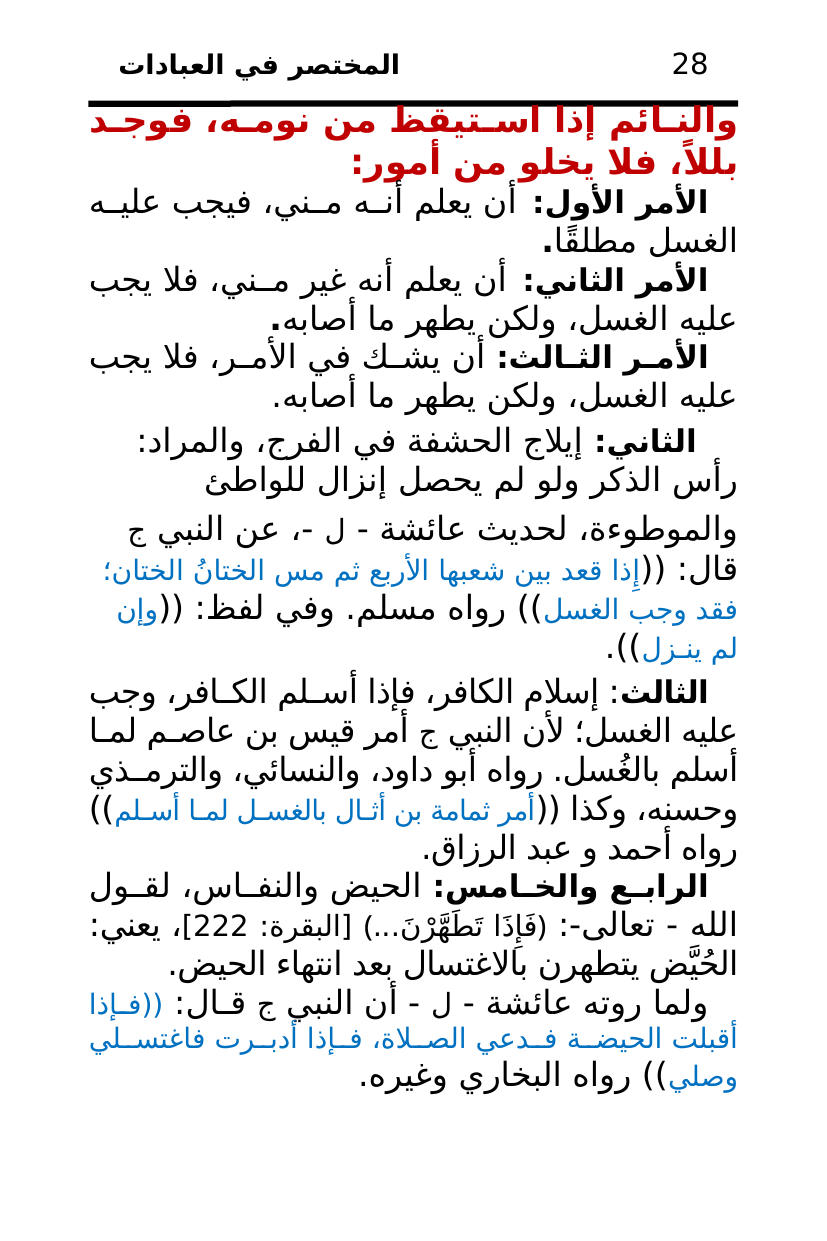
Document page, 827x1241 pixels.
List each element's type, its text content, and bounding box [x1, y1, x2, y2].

text الأمر الأول: أن يعلم أنه مني، فيجب عليه الغسل مطلقًا. [89, 182, 738, 260]
text الأمر الثالث: أن يشك في الأمر، فلا يجب عليه الغسل، ولكن يطهر ما أصابه. [89, 338, 738, 416]
text الثاني: إيلاج الحشفة في الفرج، والمراد: رأس الذكر ولو لم يحصل إنزال للواطئ والموطوءة، لحديث عائشة - ل -، عن النبي ج قال: ((إِذا قعد بين شعبها الأربع ثم مس الختانُ الختان؛ فقد وجب الغسل)) رواه مسلم. وفي لفظ: ((وإن لم ينـزل)). [89, 422, 738, 666]
text ولما روته عائشة - ل - أن النبي ج قال: ((فإذا أقبلت الحيضة فدعي الصلاة، فإذا أدبرت فاغتسلي وصلي)) رواه البخاري وغيره. [89, 983, 738, 1094]
text والنائم إذا استيقظ من نومه، فوجد بللاً، فلا يخلو من أمور: [89, 100, 738, 182]
text الرابع والخامس: الحيض والنفاس، لقول الله - تعالى-: ﴿فَإِذَا تَطَهَّرْنَ...﴾ [البقرة: 222]، يعني: الحُيَّض يتطهرن بالاغتسال بعد انتهاء الحيض. [89, 867, 738, 983]
text الثالث: إسلام الكافر، فإذا أسلم الكافر، وجب عليه الغسل؛ لأن النبي ج أمر قيس بن عاصم لما أسلم بالغُسل. رواه أبو داود، والنسائي، والترمذي وحسنه، وكذا ((أمر ثمامة بن أثال بالغسل لما أسلم)) رواه أحمد و عبد الرزاق. [89, 673, 738, 867]
text الأمر الثاني: أن يعلم أنه غير مني، فلا يجب عليه الغسل، ولكن يطهر ما أصابه. [89, 260, 738, 338]
